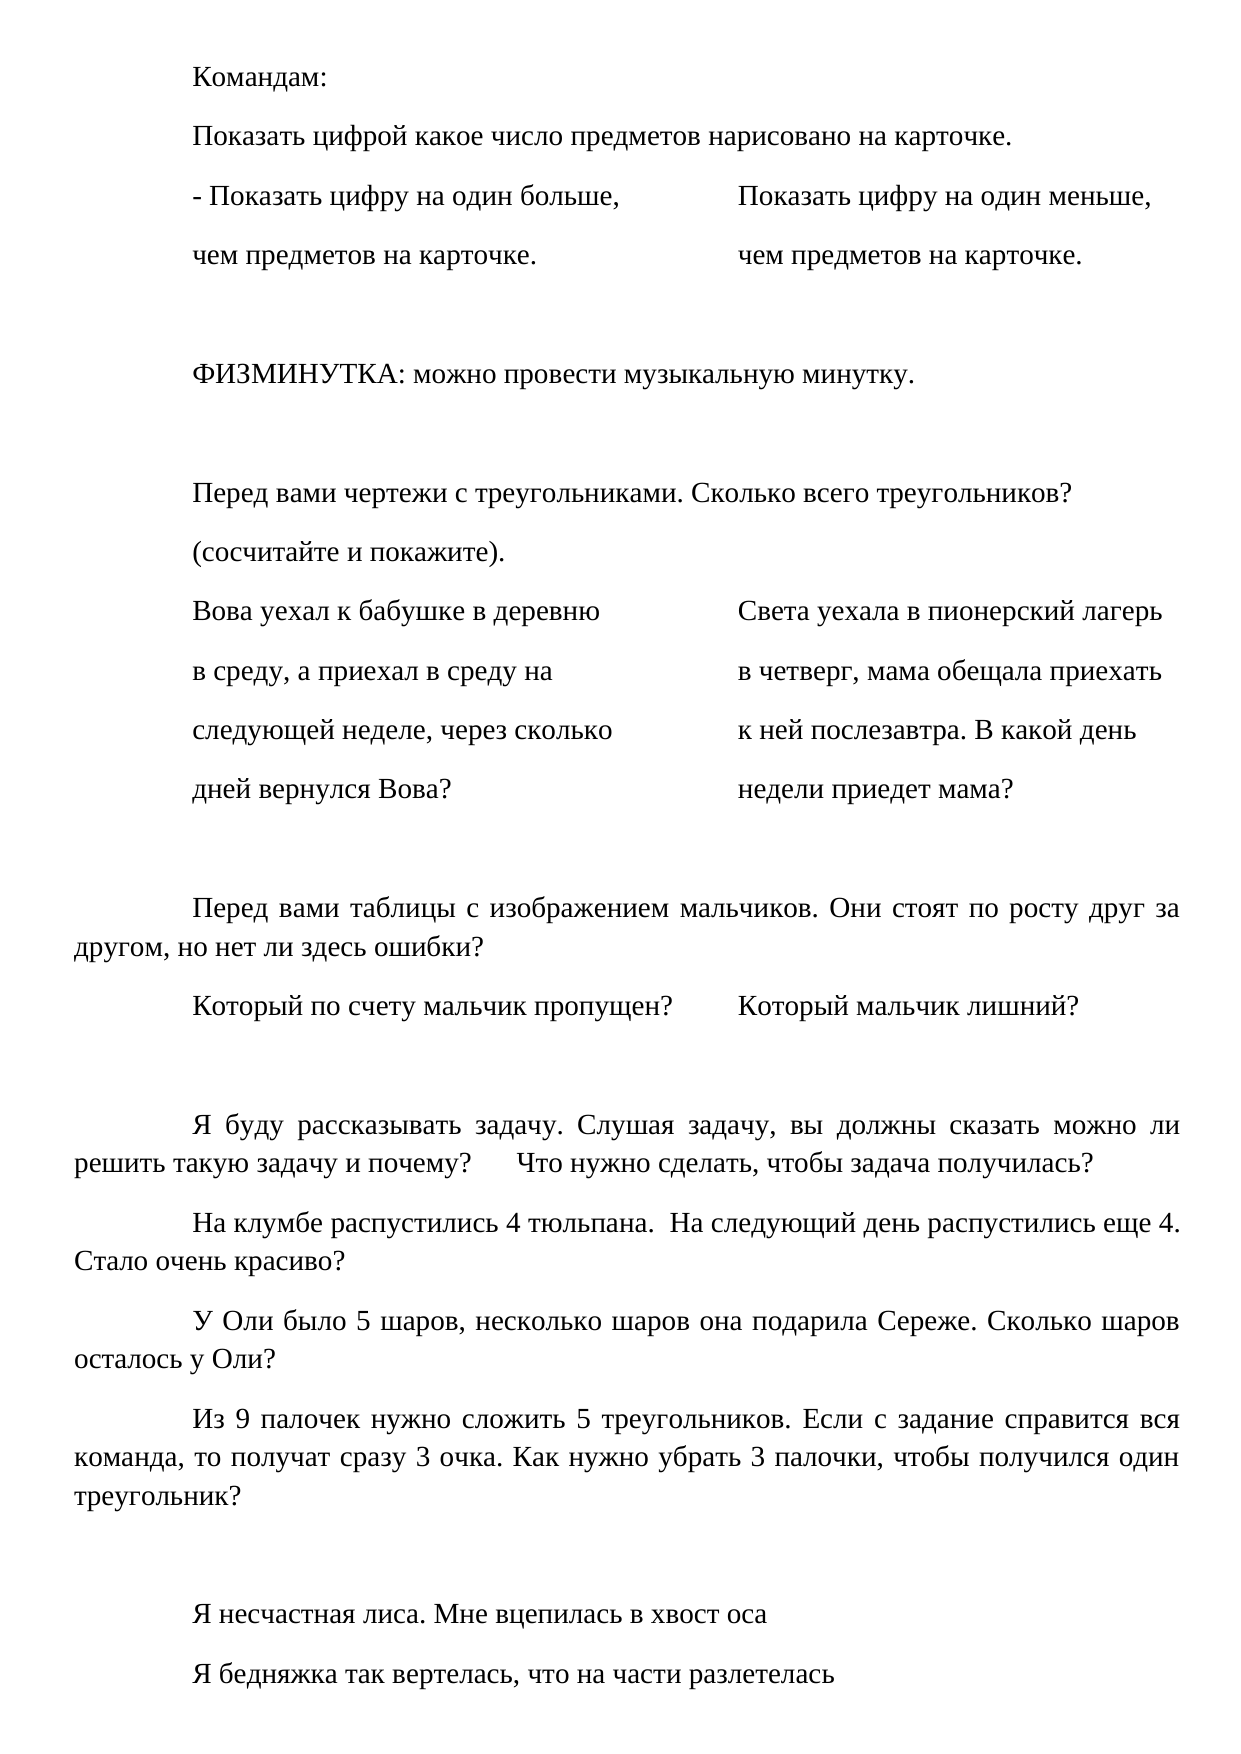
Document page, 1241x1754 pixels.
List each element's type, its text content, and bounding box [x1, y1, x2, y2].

text Командам: [74, 59, 1181, 93]
text в среду, а приехал в среду на в четверг, мама обещала приехать [74, 653, 1181, 686]
text дней вернулся Вова? недели приедет мама? [74, 772, 1181, 805]
text (сосчитайте и покажите). [74, 534, 1181, 568]
text ФИЗМИНУТКА: можно провести музыкальную минутку. [74, 356, 1181, 389]
text Я бедняжка так вертелась, что на части разлетелась [74, 1656, 1181, 1689]
text Который по счету мальчик пропущен? Который мальчик лишний? [74, 988, 1181, 1022]
text - Показать цифру на один больше, Показать цифру на один меньше, [74, 178, 1181, 211]
text Перед вами чертежи с треугольниками. Сколько всего треугольников? [74, 475, 1181, 508]
text Перед вами таблицы с изображением мальчиков. Они стоят по росту друг за другом, но нет ли здесь ошибки? [74, 890, 1181, 962]
text На клумбе распустились 4 тюльпана. На следующий день распустились еще 4. Стало очень красиво? [74, 1205, 1181, 1277]
text Я несчастная лиса. Мне вцепилась в хвост оса [74, 1597, 1181, 1630]
text следующей неделе, через сколько к ней послезавтра. В какой день [74, 712, 1181, 746]
text Из 9 палочек нужно сложить 5 треугольников. Если с задание справится вся команда, то получат сразу 3 очка. Как нужно убрать 3 палочки, чтобы получился один треугольник? [74, 1401, 1181, 1511]
text Вова уехал к бабушке в деревню Света уехала в пионерский лагерь [74, 593, 1181, 627]
text чем предметов на карточке. чем предметов на карточке. [74, 237, 1181, 271]
text У Оли было 5 шаров, несколько шаров она подарила Сереже. Сколько шаров осталось у Оли? [74, 1303, 1181, 1375]
text Показать цифрой какое число предметов нарисовано на карточке. [74, 118, 1181, 152]
text Я буду рассказывать задачу. Слушая задачу, вы должны сказать можно ли решить такую задачу и почему? Что нужно сделать, чтобы задача получилась? [74, 1107, 1181, 1179]
